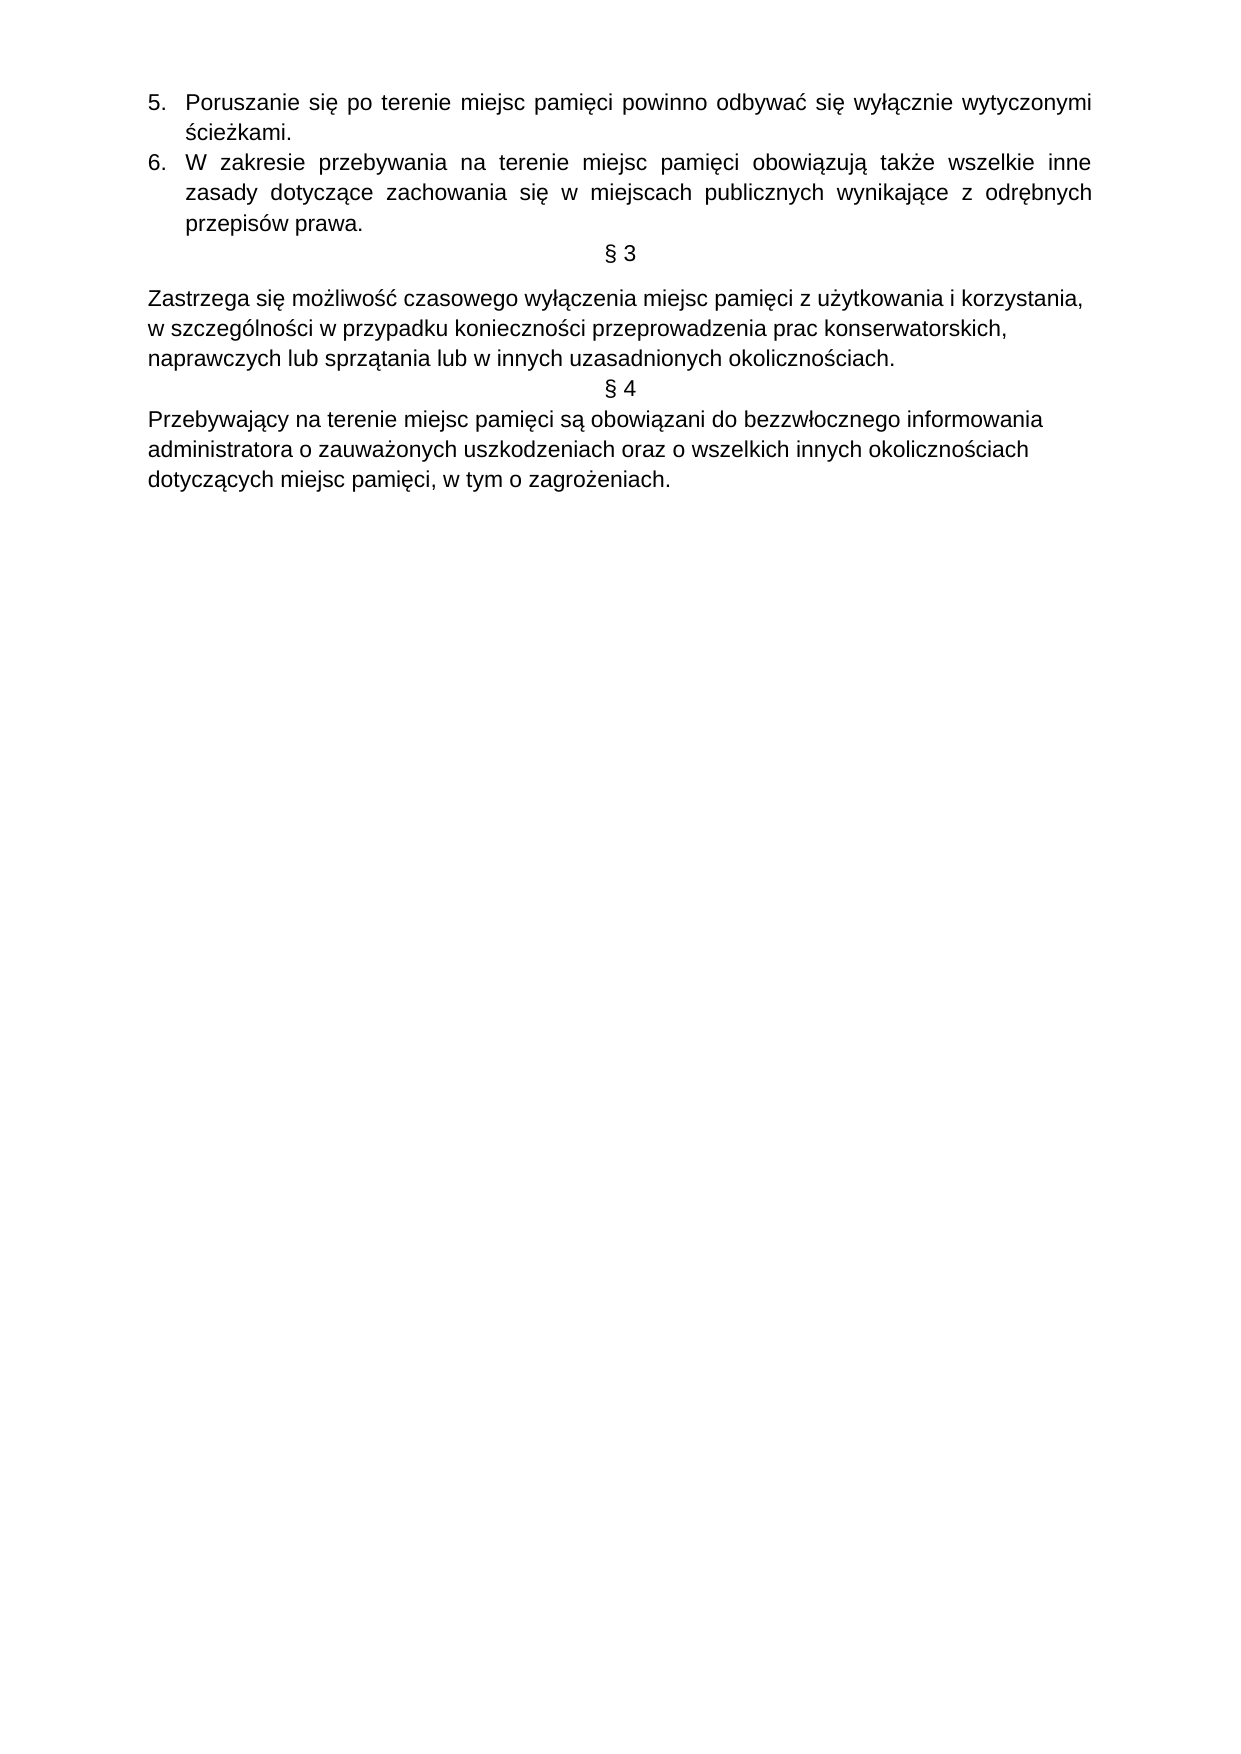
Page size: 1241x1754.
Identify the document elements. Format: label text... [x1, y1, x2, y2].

text § 3 [148, 240, 1092, 266]
text Zastrzega się możliwość czasowego wyłączenia miejsc pamięci z użytkowania i korzystania, w szczególności w przypadku konieczności przeprowadzenia prac konserwatorskich, naprawczych lub sprzątania lub w innych uzasadnionych okolicznościach. [148, 285, 1092, 372]
text Przebywający na terenie miejsc pamięci są obowiązani do bezzwłocznego informowania administratora o zauważonych uszkodzeniach oraz o wszelkich innych okolicznościach dotyczących miejsc pamięci, w tym o zagrożeniach. [148, 406, 1092, 492]
list Poruszanie się po terenie miejsc pamięci powinno odbywać się wyłącznie wytyczonymi ścieżkami. [148, 89, 1092, 145]
list W zakresie przebywania na terenie miejsc pamięci obowiązują także wszelkie inne zasady dotyczące zachowania się w miejscach publicznych wynikające z odrębnych przepisów prawa. [148, 149, 1092, 236]
text § 4 [148, 375, 1092, 402]
